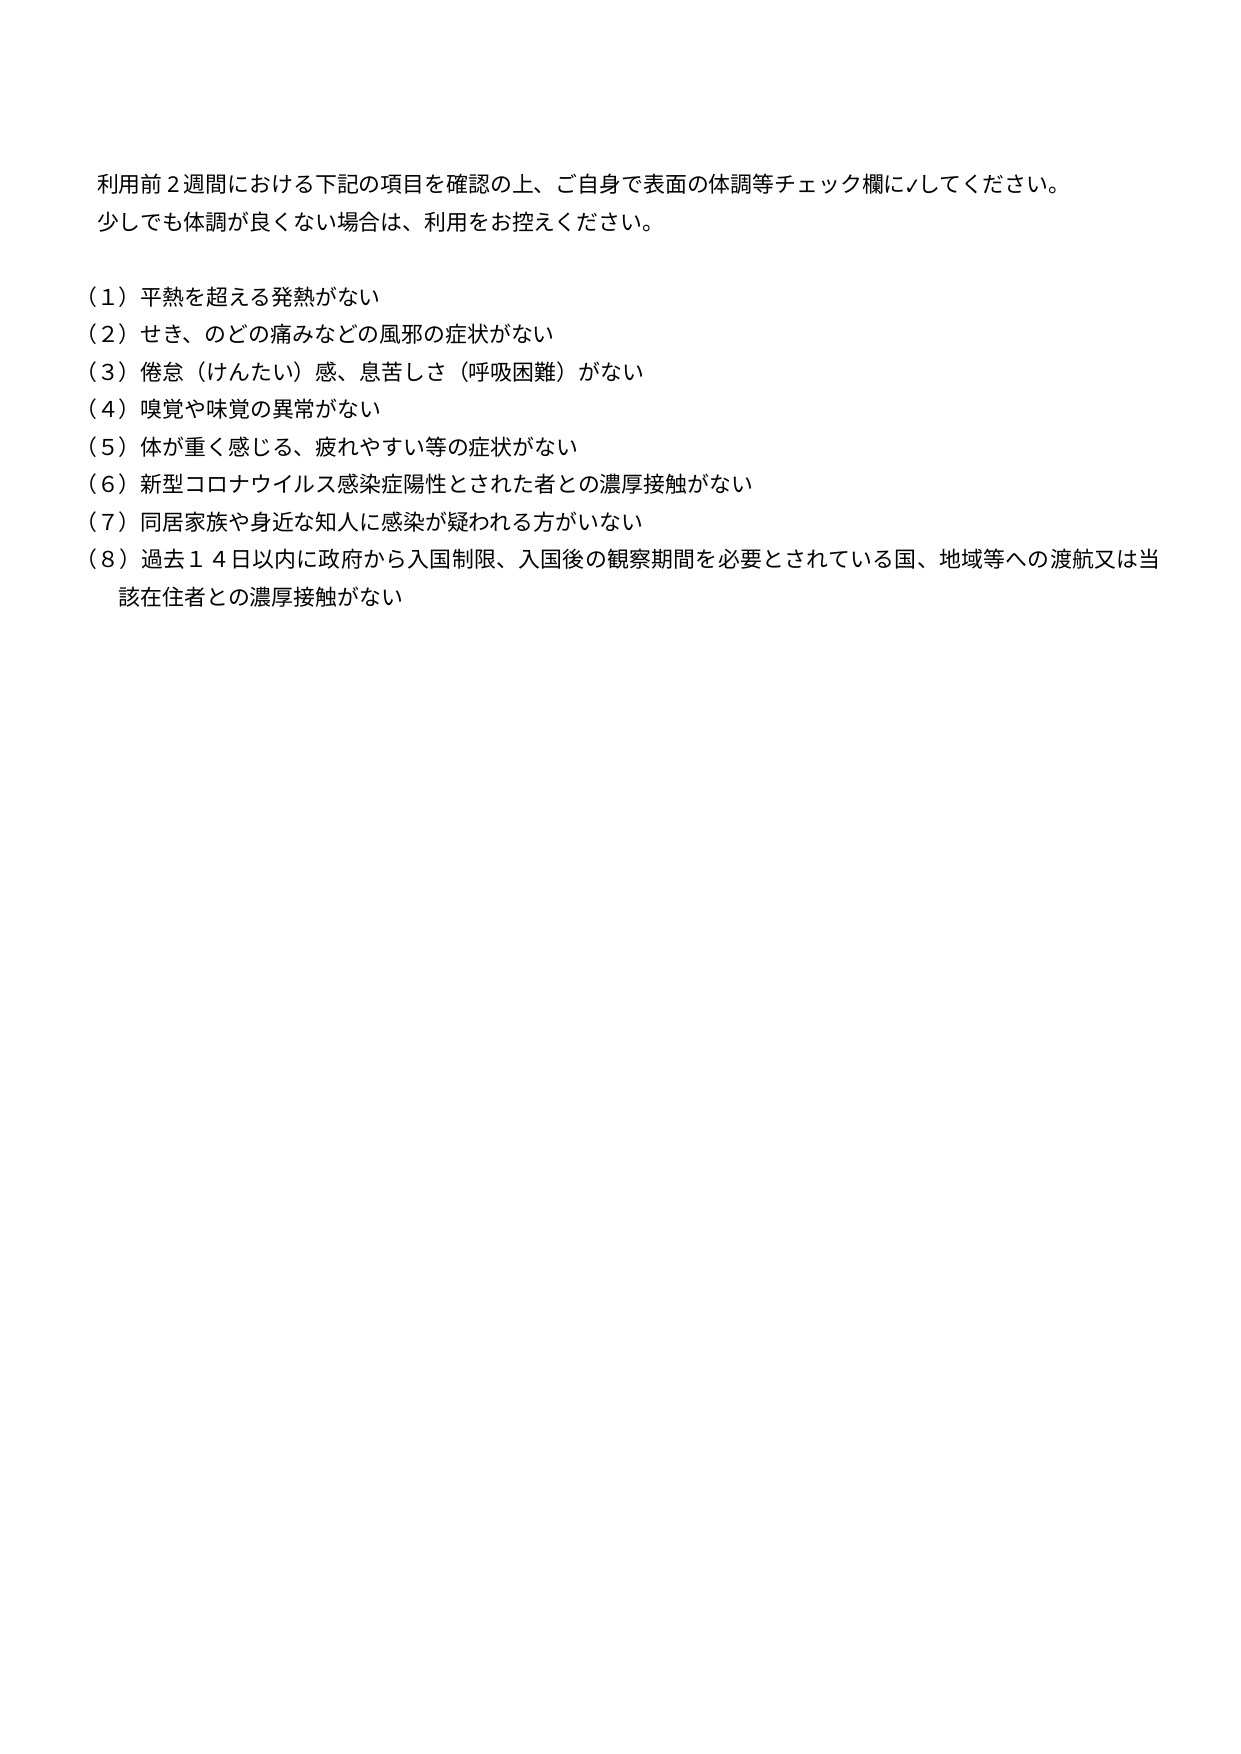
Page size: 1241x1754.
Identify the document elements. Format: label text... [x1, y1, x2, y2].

text （２）せき、のどの痛みなどの風邪の症状がない [75, 314, 1165, 352]
text （１）平熱を超える発熱がない [75, 277, 1165, 314]
text （６）新型コロナウイルス感染症陽性とされた者との濃厚接触がない [75, 464, 1165, 502]
text （３）倦怠（けんたい）感、息苦しさ（呼吸困難）がない [75, 352, 1165, 389]
text 少しでも体調が良くない場合は、利用をお控えください。 [75, 202, 1165, 239]
text （４）嗅覚や味覚の異常がない [75, 389, 1165, 427]
text （５）体が重く感じる、疲れやすい等の症状がない [75, 427, 1165, 464]
text （７）同居家族や身近な知人に感染が疑われる方がいない [75, 502, 1165, 539]
text 利用前2週間における下記の項目を確認の上、ご自身で表面の体調等チェック欄に✔してください。 [75, 164, 1165, 202]
text （８）過去１４日以内に政府から入国制限、入国後の観察期間を必要とされている国、地域等への渡航又は当該在住者との濃厚接触がない [75, 539, 1165, 614]
